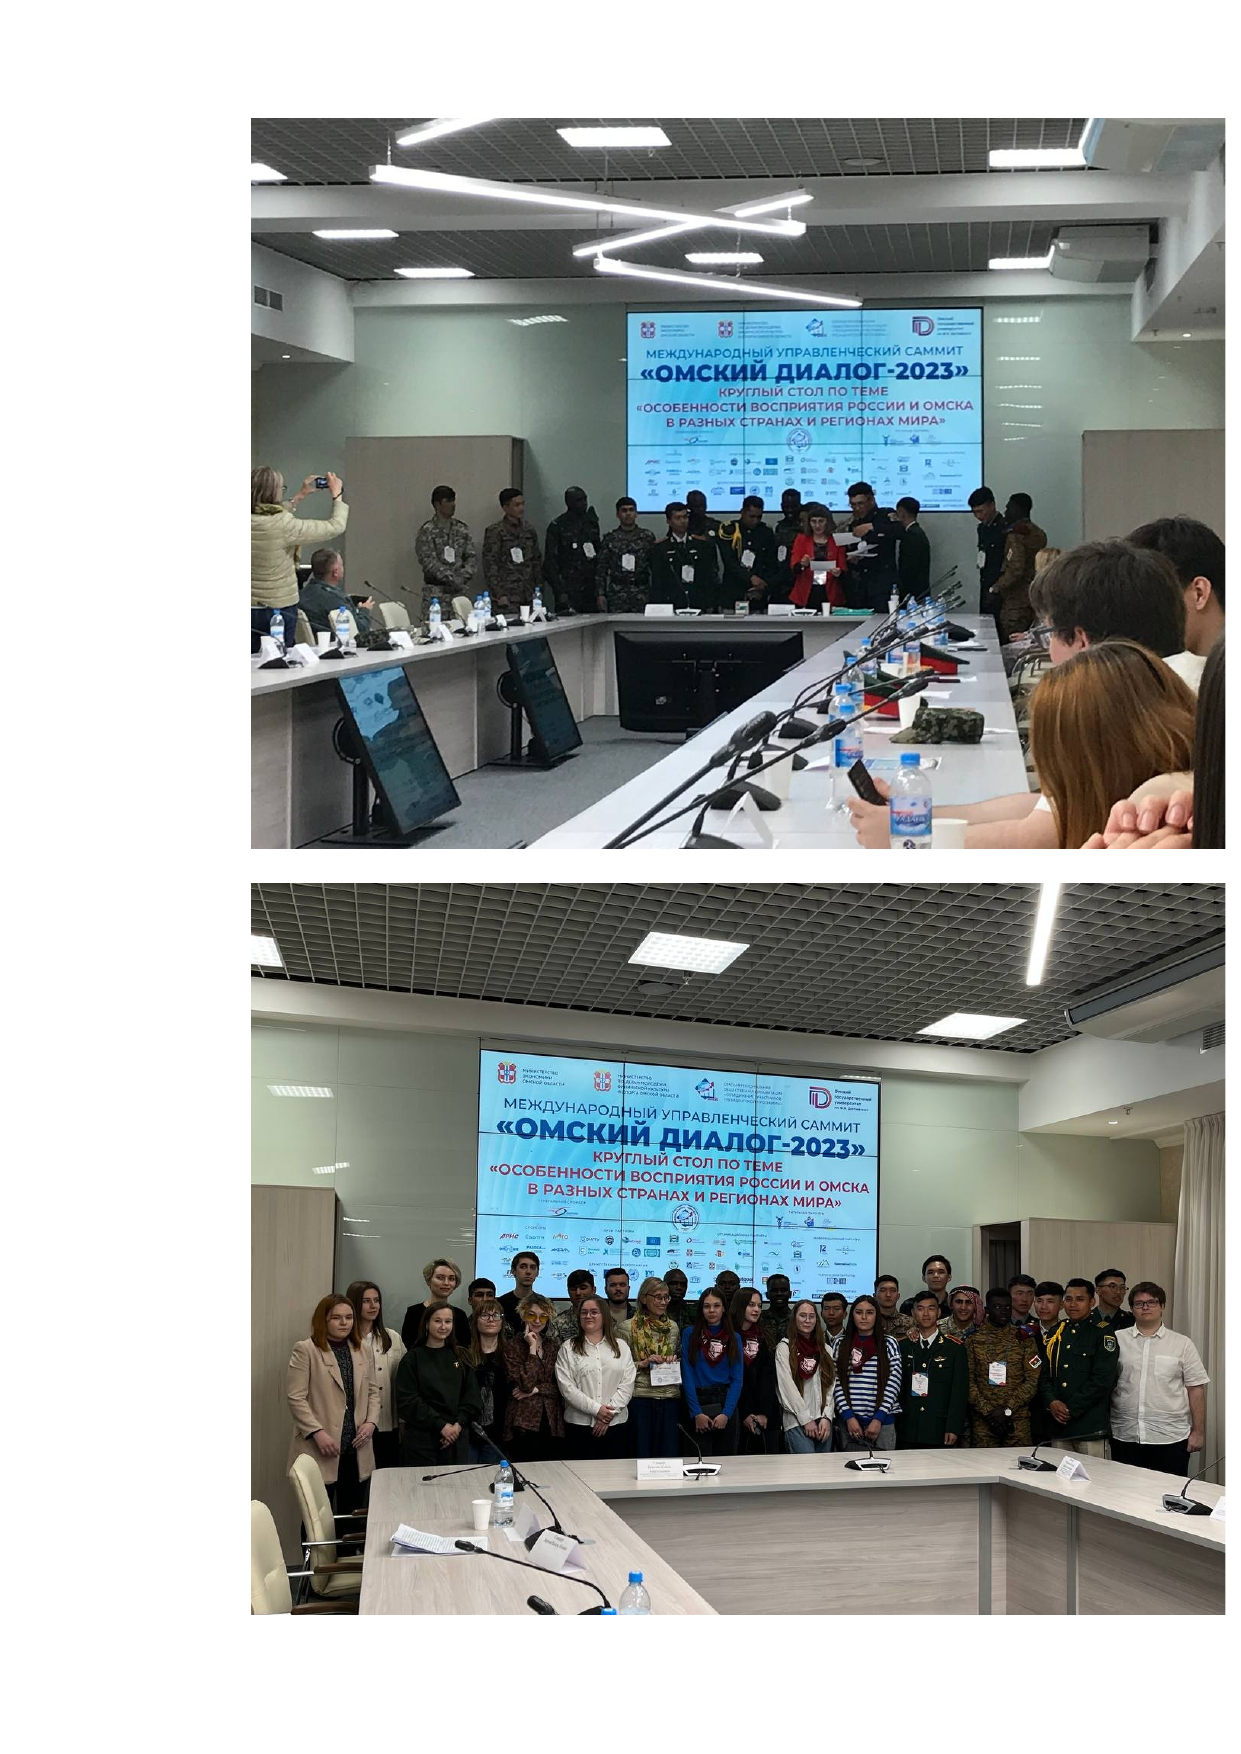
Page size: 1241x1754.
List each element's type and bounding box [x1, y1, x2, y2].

picture [251, 883, 1226, 1615]
picture [251, 118, 1226, 849]
